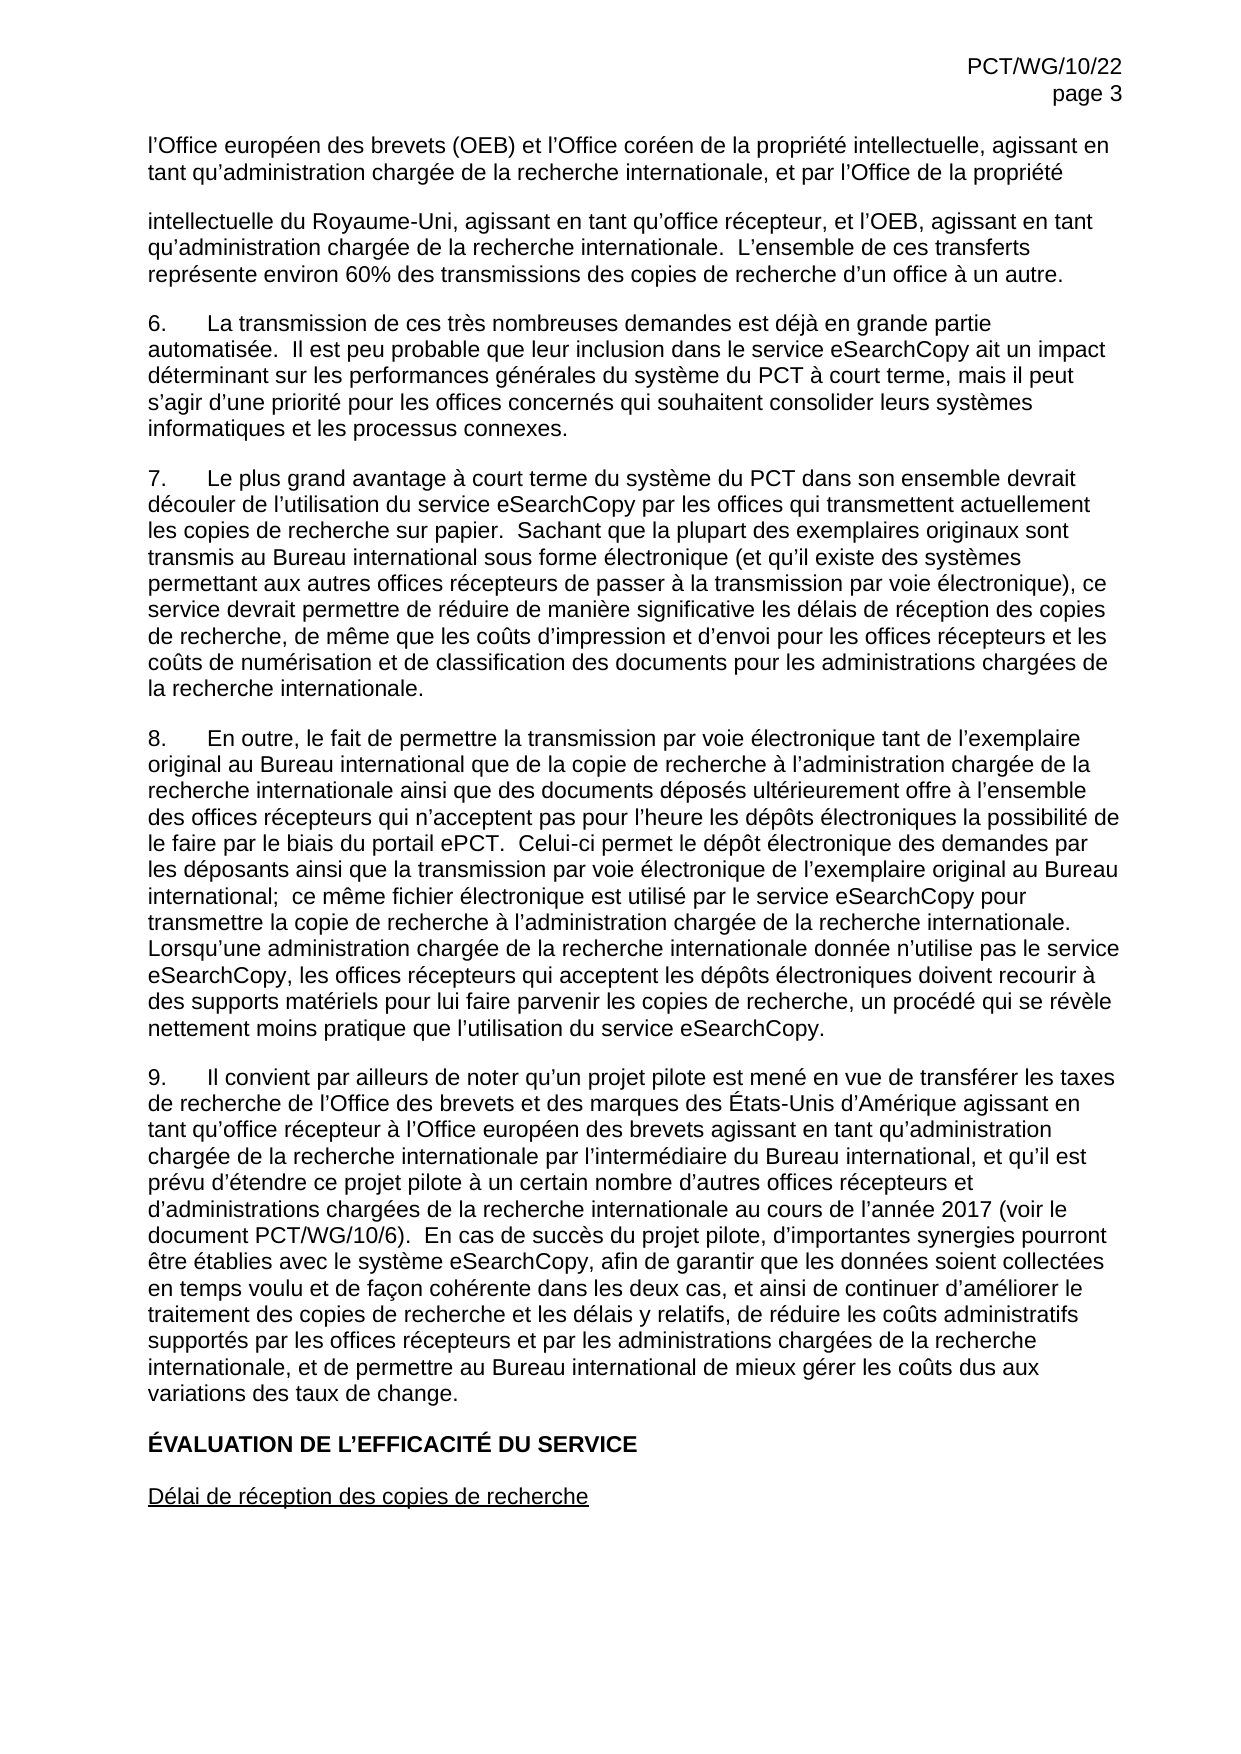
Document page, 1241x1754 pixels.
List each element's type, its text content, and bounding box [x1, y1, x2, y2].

subtitle Délai de réception des copies de recherche [148, 1483, 1122, 1509]
text Il convient par ailleurs de noter qu’un projet pilote est mené en vue de transférer les taxes de recherche de l’Office des brevets et des marques des États-Unis d’Amérique agissant en tant qu’office récepteur à l’Office européen des brevets agissant en tant qu’administration chargée de la recherche internationale par l’intermédiaire du Bureau international, et qu’il est prévu d’étendre ce projet pilote à un certain nombre d’autres offices récepteurs et d’administrations chargées de la recherche internationale au cours de l’année 2017 (voir le document PCT/WG/10/6). En cas de succès du projet pilote, d’importantes synergies pourront être établies avec le système eSearchCopy, afin de garantir que les données soient collectées en temps voulu et de façon cohérente dans les deux cas, et ainsi de continuer d’améliorer le traitement des copies de recherche et les délais y relatifs, de réduire les coûts administratifs supportés par les offices récepteurs et par les administrations chargées de la recherche internationale, et de permettre au Bureau international de mieux gérer les coûts dus aux variations des taux de change. [148, 1064, 1122, 1406]
subtitle Évaluation de l’efficacité du service [148, 1431, 1122, 1458]
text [148, 132, 1122, 185]
text En outre, le fait de permettre la transmission par voie électronique tant de l’exemplaire original au Bureau international que de la copie de recherche à l’administration chargée de la recherche internationale ainsi que des documents déposés ultérieurement offre à l’ensemble des offices récepteurs qui n’acceptent pas pour l’heure les dépôts électroniques la possibilité de le faire par le biais du portail ePCT. Celui-ci permet le dépôt électronique des demandes par les déposants ainsi que la transmission par voie électronique de l’exemplaire original au Bureau international; ce même fichier électronique est utilisé par le service eSearchCopy pour transmettre la copie de recherche à l’administration chargée de la recherche internationale. Lorsqu’une administration chargée de la recherche internationale donnée n’utilise pas le service eSearchCopy, les offices récepteurs qui acceptent les dépôts électroniques doivent recourir à des supports matériels pour lui faire parvenir les copies de recherche, un procédé qui se révèle nettement moins pratique que l’utilisation du service eSearchCopy. [148, 724, 1122, 1041]
list intellectuelle du Royaume-Uni, agissant en tant qu’office récepteur, et l’OEB, agissant en tant qu’administration chargée de la recherche internationale. L’ensemble de ces transferts représente environ 60% des transmissions des copies de recherche d’un office à un autre. [148, 208, 1122, 287]
text Le plus grand avantage à court terme du système du PCT dans son ensemble devrait découler de l’utilisation du service eSearchCopy par les offices qui transmettent actuellement les copies de recherche sur papier. Sachant que la plupart des exemplaires originaux sont transmis au Bureau international sous forme électronique (et qu’il existe des systèmes permettant aux autres offices récepteurs de passer à la transmission par voie électronique), ce service devrait permettre de réduire de manière significative les délais de réception des copies de recherche, de même que les coûts d’impression et d’envoi pour les offices récepteurs et les coûts de numérisation et de classification des documents pour les administrations chargées de la recherche internationale. [148, 464, 1122, 702]
text La transmission de ces très nombreuses demandes est déjà en grande partie automatisée. Il est peu probable que leur inclusion dans le service eSearchCopy ait un impact déterminant sur les performances générales du système du PCT à court terme, mais il peut s’agir d’une priorité pour les offices concernés qui souhaitent consolider leurs systèmes informatiques et les processus connexes. [148, 310, 1122, 442]
